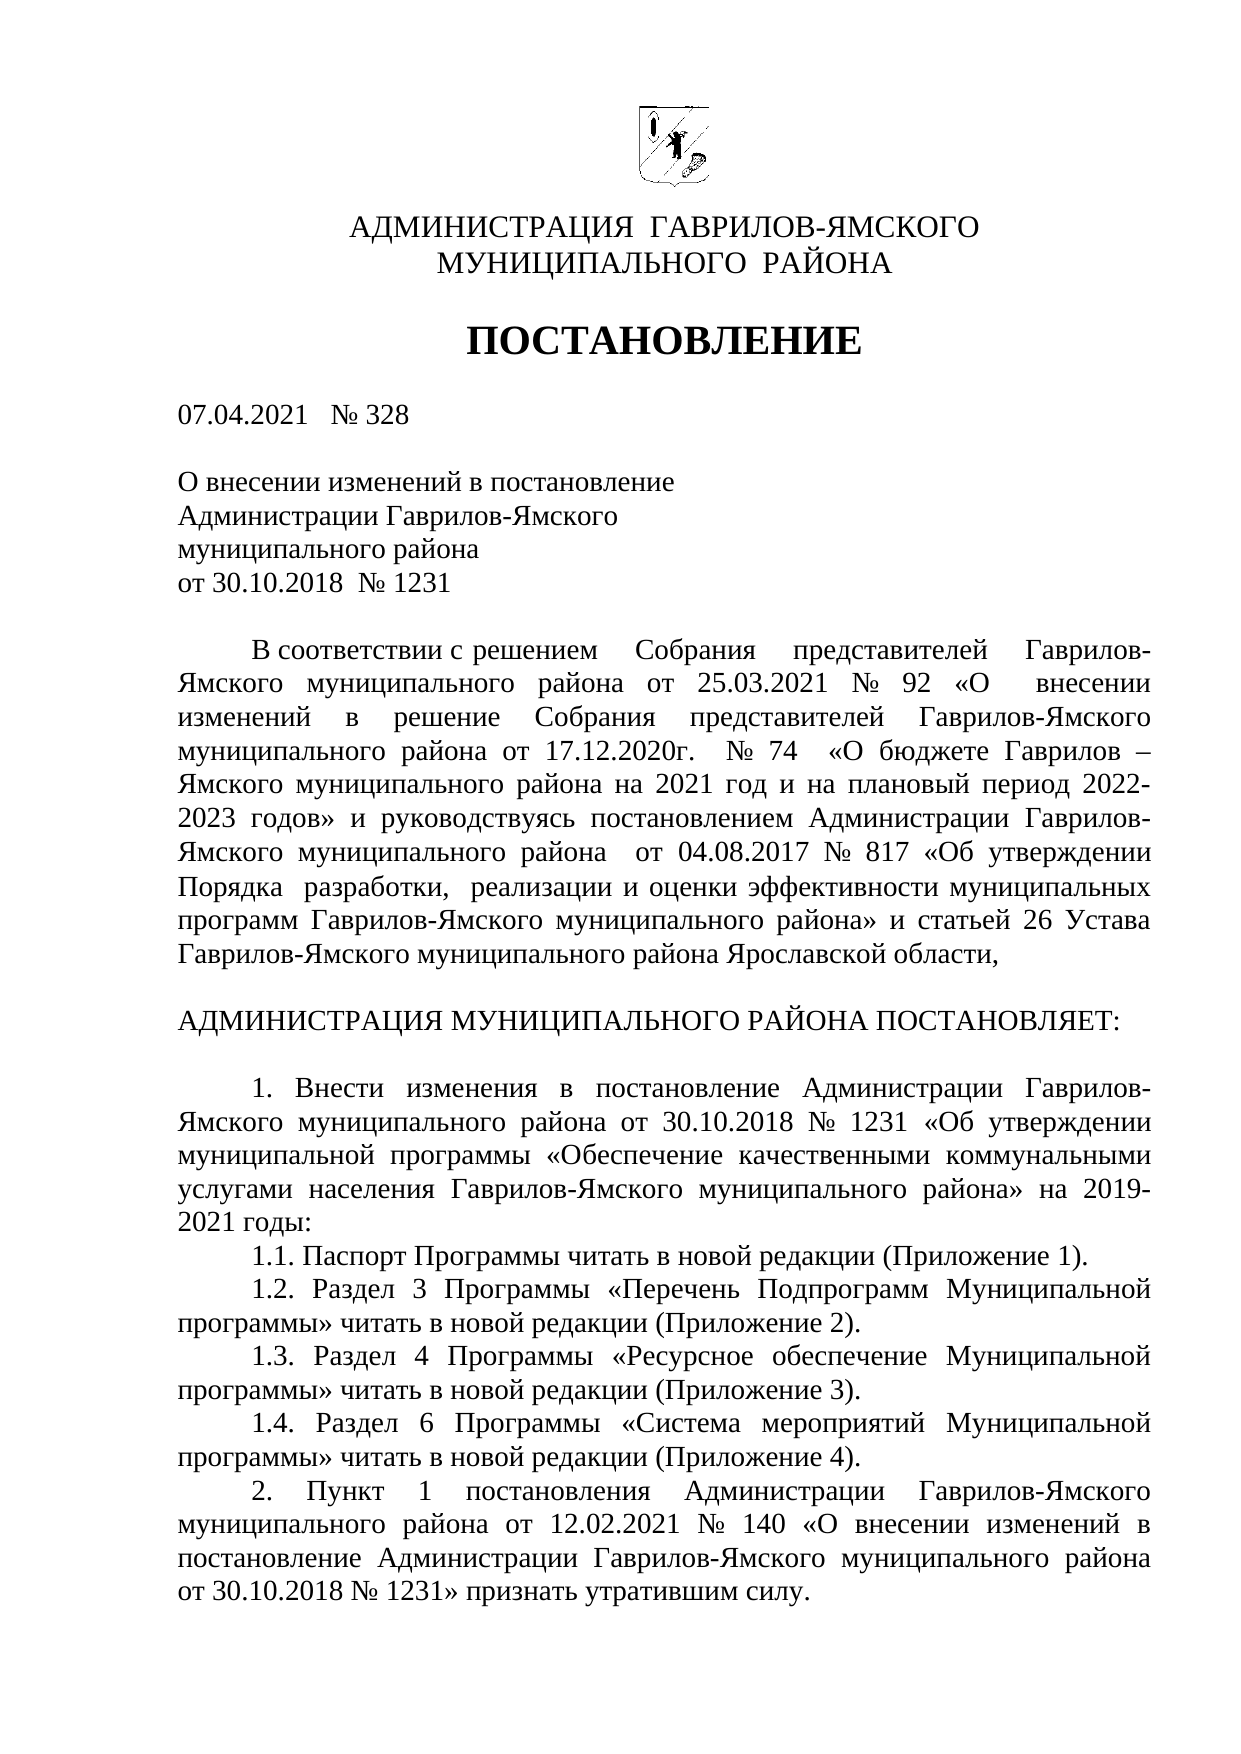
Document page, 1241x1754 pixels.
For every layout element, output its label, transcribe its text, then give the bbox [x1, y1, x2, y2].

text В соответствии с решением Собрания представителей Гаврилов-Ямского муниципального района от 25.03.2021 № 92 «О внесении изменений в решение Собрания представителей Гаврилов-Ямского муниципального района от 17.12.2020г. № 74 «О бюджете Гаврилов – Ямского муниципального района на 2021 год и на плановый период 2022-2023 годов» и руководствуясь постановлением Администрации Гаврилов-Ямского муниципального района от 04.08.2017 № 817 «Об утверждении Порядка разработки, реализации и оценки эффективности муниципальных программ Гаврилов-Ямского муниципального района» и статьей 26 Устава Гаврилов-Ямского муниципального района Ярославской области, [177, 632, 1152, 969]
text муниципального района [177, 531, 1152, 565]
text 2. Пункт 1 постановления Администрации Гаврилов-Ямского муниципального района от 12.02.2021 № 140 «О внесении изменений в постановление Администрации Гаврилов-Ямского муниципального района от 30.10.2018 № 1231» признать утратившим силу. [177, 1473, 1152, 1607]
text 1. Внести изменения в постановление Администрации Гаврилов-Ямского муниципального района от 30.10.2018 № 1231 «Об утверждении муниципальной программы «Обеспечение качественными коммунальными услугами населения Гаврилов-Ямского муниципального района» на 2019-2021 годы: [177, 1070, 1152, 1238]
text ПОСТАНОВЛЕНИЕ [177, 316, 1152, 364]
text АДМИНИСТРАЦИЯ МУНИЦИПАЛЬНОГО РАЙОНА ПОСТАНОВЛЯЕТ: [177, 1003, 1152, 1037]
text АДМИНИСТРАЦИЯ ГАВРИЛОВ-ЯМСКОГО [177, 208, 1152, 244]
text 1.4. Раздел 6 Программы «Система мероприятий Муниципальной программы» читать в новой редакции (Приложение 4). [177, 1406, 1152, 1473]
text 1.1. Паспорт Программы читать в новой редакции (Приложение 1). [177, 1238, 1152, 1271]
text 07.04.2021 № 328 [177, 397, 1152, 431]
text О внесении изменений в постановление [177, 464, 1152, 498]
text от 30.10.2018 № 1231 [177, 565, 1152, 598]
text 1.3. Раздел 4 Программы «Ресурсное обеспечение Муниципальной программы» читать в новой редакции (Приложение 3). [177, 1338, 1152, 1406]
picture [639, 106, 709, 187]
text 1.2. Раздел 3 Программы «Перечень Подпрограмм Муниципальной программы» читать в новой редакции (Приложение 2). [177, 1271, 1152, 1338]
text Администрации Гаврилов-Ямского [177, 498, 1152, 531]
text МУНИЦИПАЛЬНОГО РАЙОНА [177, 244, 1152, 280]
